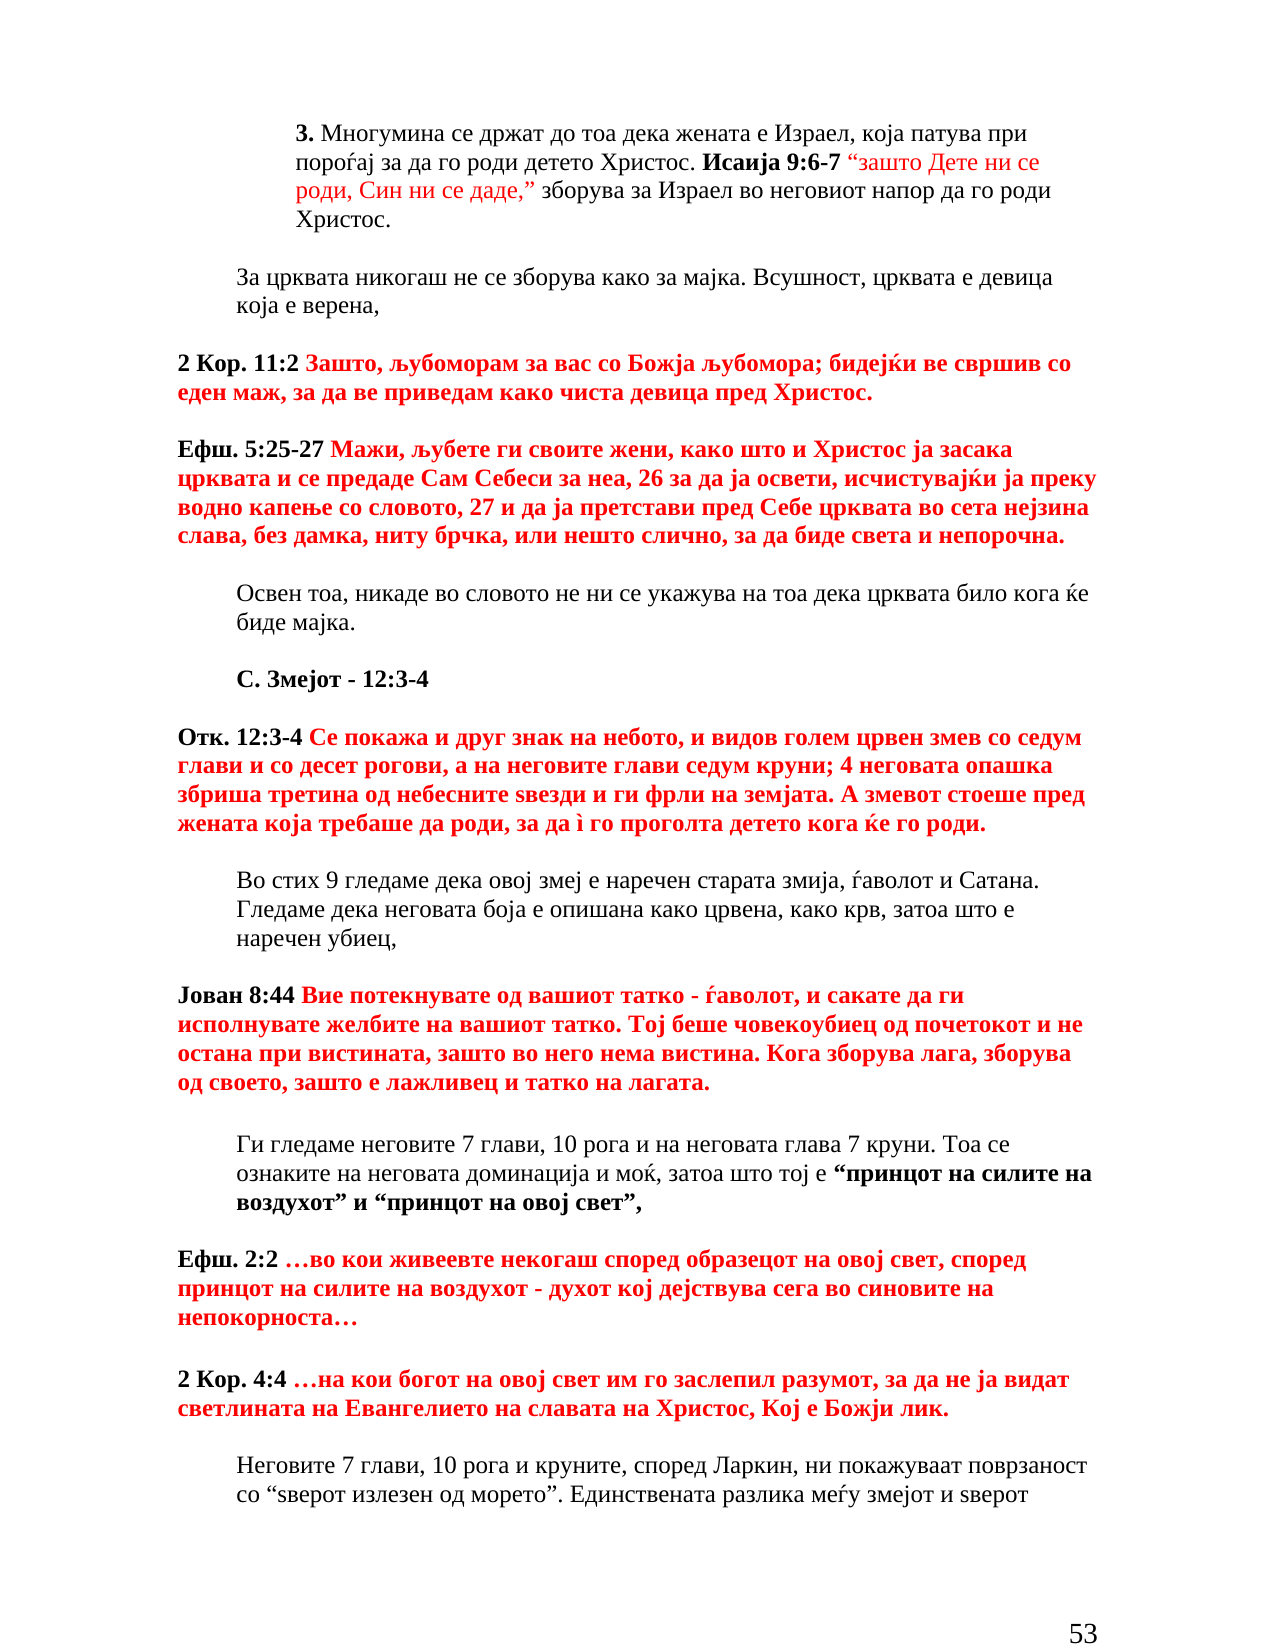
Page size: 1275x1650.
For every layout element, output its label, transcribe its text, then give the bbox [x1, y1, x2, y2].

text Ги гледаме неговите 7 глави, 10 рога и на неговата глава 7 круни. Тоа се ознаките на неговата доминација и моќ, затоа што тој е “принцот на силите на воздухот” и “принцот на овој свет”, [236, 1129, 1098, 1215]
text За црквата никогаш не се зборува како за мајка. Всушност, црквата е девица која е верена, [236, 262, 1098, 319]
text 2 Кор. 4:4 …на кои богот на овој свет им го заслепил разумот, за да не ја видат светлината на Евангелието на славата на Христос, Кој е Божји лик. [177, 1364, 1098, 1421]
text Отк. 12:3-4 Се покажа и друг знак на небото, и видов голем црвен змев со седум глави и со десет рогови, а на неговите глави седум круни; 4 неговата опашка збриша третина од небесните ѕвезди и ги фрли на земјата. А змевот стоеше пред жената која требаше да роди, за да ì го проголта детето кога ќе го роди. [177, 722, 1098, 837]
text 3. Многумина се држат до тоа дека жената е Израел, која патува при пороѓај за да го роди детето Христос. Исаија 9:6-7 “зашто Дете ни се роди, Син ни се даде,” зборува за Израел во неговиот напор да го роди Христос. [295, 118, 1098, 233]
text Јован 8:44 Вие потекнувате од вашиот татко - ѓаволот, и сакате да ги исполнувате желбите на вашиот татко. Тој беше човекоубиец од почетокот и не остана при вистината, зашто во него нема вистина. Кога зборува лага, зборува од своето, зашто е лажливец и татко на лагата. [177, 981, 1098, 1096]
text 2 Кор. 11:2 Зашто, љубоморам за вас со Божја љубомора; бидејќи ве свршив со еден маж, за да ве приведам како чиста девица пред Христос. [177, 348, 1098, 406]
text C. Змејот - 12:3-4 [236, 664, 1098, 693]
text Ефш. 5:25-27 Мажи, љубете ги своите жени, како што и Христос ја засака црквата и се предаде Сам Себеси за неа, 26 за да ја освети, исчистувајќи ја преку водно капење со словото, 27 и да ја претстави пред Себе црквата во сета нејзина слава, без дамка, ниту брчка, или нешто слично, за да биде света и непорочна. [177, 434, 1098, 549]
text Во стих 9 гледаме дека овој змеј е наречен старата змија, ѓаволот и Сатана. Гледаме дека неговата боја е опишана како црвена, како крв, затоа што е наречен убиец, [236, 866, 1098, 952]
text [236, 1450, 1098, 1508]
text Освен тоа, никаде во словото не ни се укажува на тоа дека црквата било кога ќе биде мајка. [236, 578, 1098, 636]
text Ефш. 2:2 …во кои живеевте некогаш според образецот на овој свет, според принцот на силите на воздухот - духот кој дејствува сега во синовите на непокорноста… [177, 1244, 1098, 1330]
